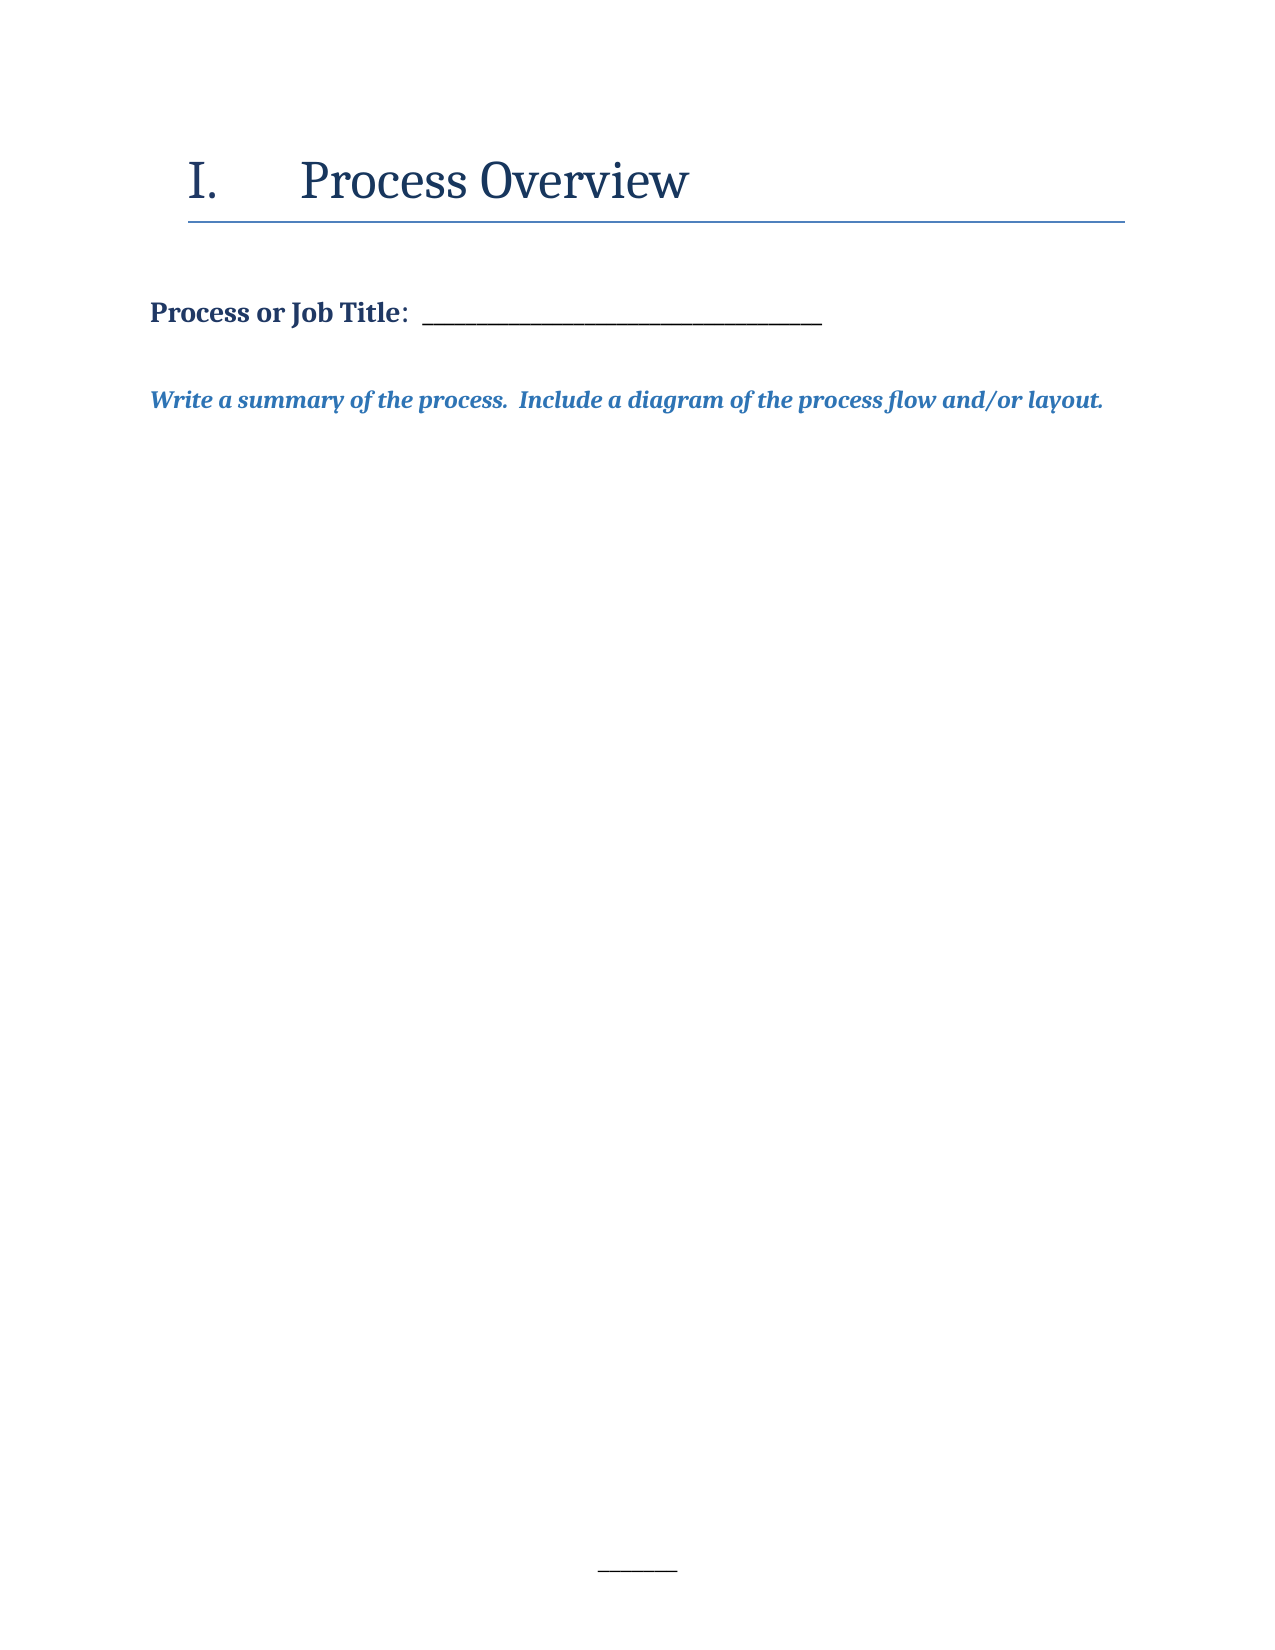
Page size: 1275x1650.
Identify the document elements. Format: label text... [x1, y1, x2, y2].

text Process or Job Title: _____________________________________ [150, 292, 1125, 331]
list Process Overview [187, 150, 1125, 223]
subtitle Write a summary of the process. Include a diagram of the process flow and/or layout. [150, 386, 1125, 415]
